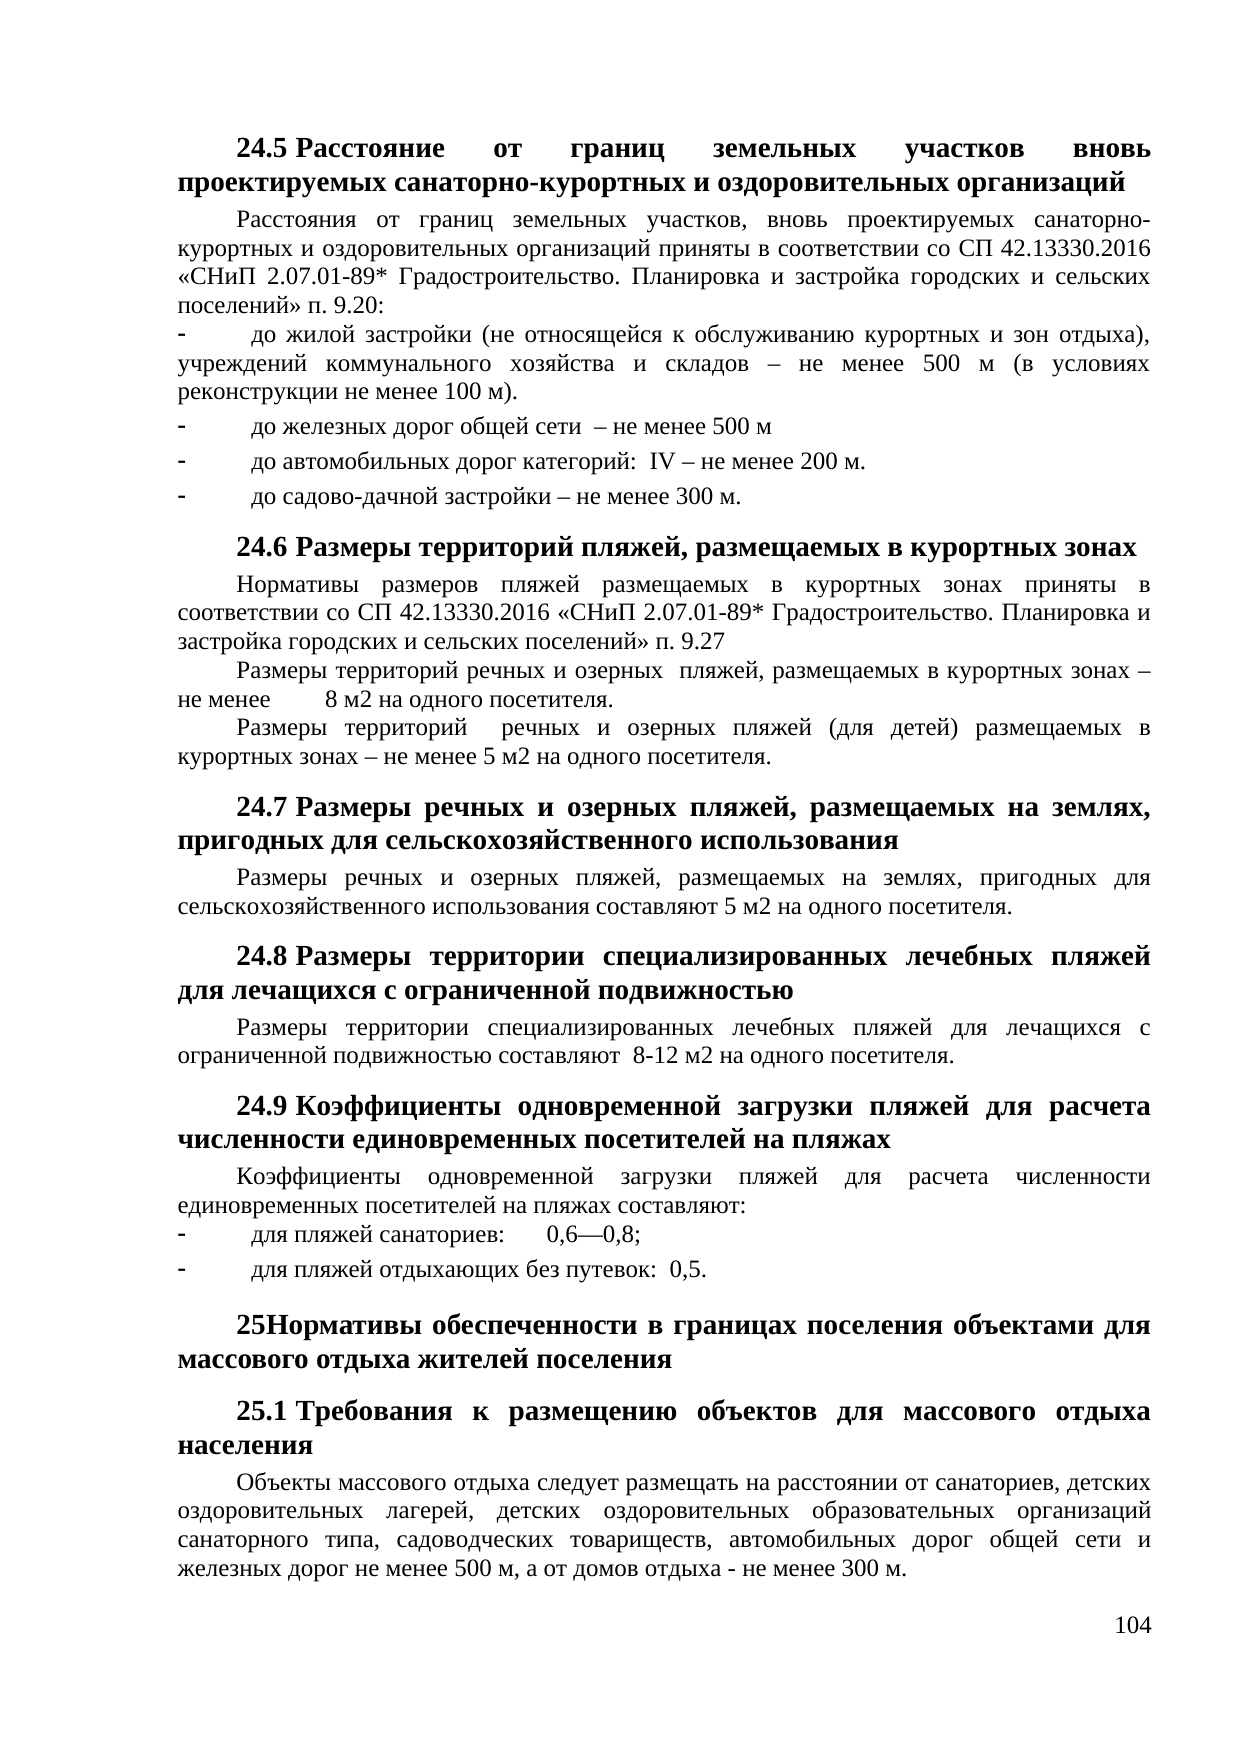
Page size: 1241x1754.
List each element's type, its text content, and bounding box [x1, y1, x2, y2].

text Нормативы размеров пляжей размещаемых в курортных зонах приняты в соответствии со СП 42.13330.2016 «СНиП 2.07.01-89* Градостроительство. Планировка и застройка городских и сельских поселений» п. 9.27 [177, 569, 1152, 655]
list для пляжей санаториев: 0,6—0,8; [177, 1219, 1152, 1247]
text Коэффициенты одновременной загрузки пляжей для расчета численности единовременных посетителей на пляжах составляют: [177, 1161, 1152, 1219]
list для пляжей отдыхающих без путевок: 0,5. [177, 1254, 1152, 1282]
list до садово-дачной застройки – не менее 300 м. [177, 481, 1152, 510]
list до железных дорог общей сети – не менее 500 м [177, 411, 1152, 440]
subtitle Нормативы обеспеченности в границах поселения объектами для массового отдыха жителей поселения [177, 1307, 1152, 1374]
text Объекты массового отдыха следует размещать на расстоянии от санаториев, детских оздоровительных лагерей, детских оздоровительных образовательных организаций санаторного типа, садоводческих товариществ, автомобильных дорог общей сети и железных дорог не менее 500 м, а от домов отдыха - не менее 300 м. [177, 1467, 1152, 1582]
subtitle Расстояние от границ земельных участков вновь проектируемых санаторно-курортных и оздоровительных организаций [177, 131, 1152, 198]
subtitle Коэффициенты одновременной загрузки пляжей для расчета численности единовременных посетителей на пляжах [177, 1088, 1152, 1155]
subtitle Размеры территорий пляжей, размещаемых в курортных зонах [177, 529, 1152, 562]
text Расстояния от границ земельных участков, вновь проектируемых санаторно-курортных и оздоровительных организаций приняты в соответствии со СП 42.13330.2016 «СНиП 2.07.01-89* Градостроительство. Планировка и застройка городских и сельских поселений» п. 9.20: [177, 204, 1152, 319]
subtitle Размеры территории специализированных лечебных пляжей для лечащихся с ограниченной подвижностью [177, 938, 1152, 1005]
text Размеры территорий речных и озерных пляжей, размещаемых в курортных зонах – не менее 8 м2 на одного посетителя. [177, 655, 1152, 712]
list до автомобильных дорог категорий: IV – не менее 200 м. [177, 446, 1152, 475]
subtitle Требования к размещению объектов для массового отдыха населения [177, 1393, 1152, 1460]
text Размеры территорий речных и озерных пляжей (для детей) размещаемых в курортных зонах – не менее 5 м2 на одного посетителя. [177, 712, 1152, 770]
list до жилой застройки (не относящейся к обслуживанию курортных и зон отдыха), учреждений коммунального хозяйства и складов – не менее 500 м (в условиях реконструкции не менее 100 м). [177, 319, 1152, 405]
subtitle Размеры речных и озерных пляжей, размещаемых на землях, пригодных для сельскохозяйственного использования [177, 789, 1152, 856]
text Размеры территории специализированных лечебных пляжей для лечащихся с ограниченной подвижностью составляют 8-12 м2 на одного посетителя. [177, 1012, 1152, 1069]
text Размеры речных и озерных пляжей, размещаемых на землях, пригодных для сельскохозяйственного использования составляют 5 м2 на одного посетителя. [177, 862, 1152, 919]
